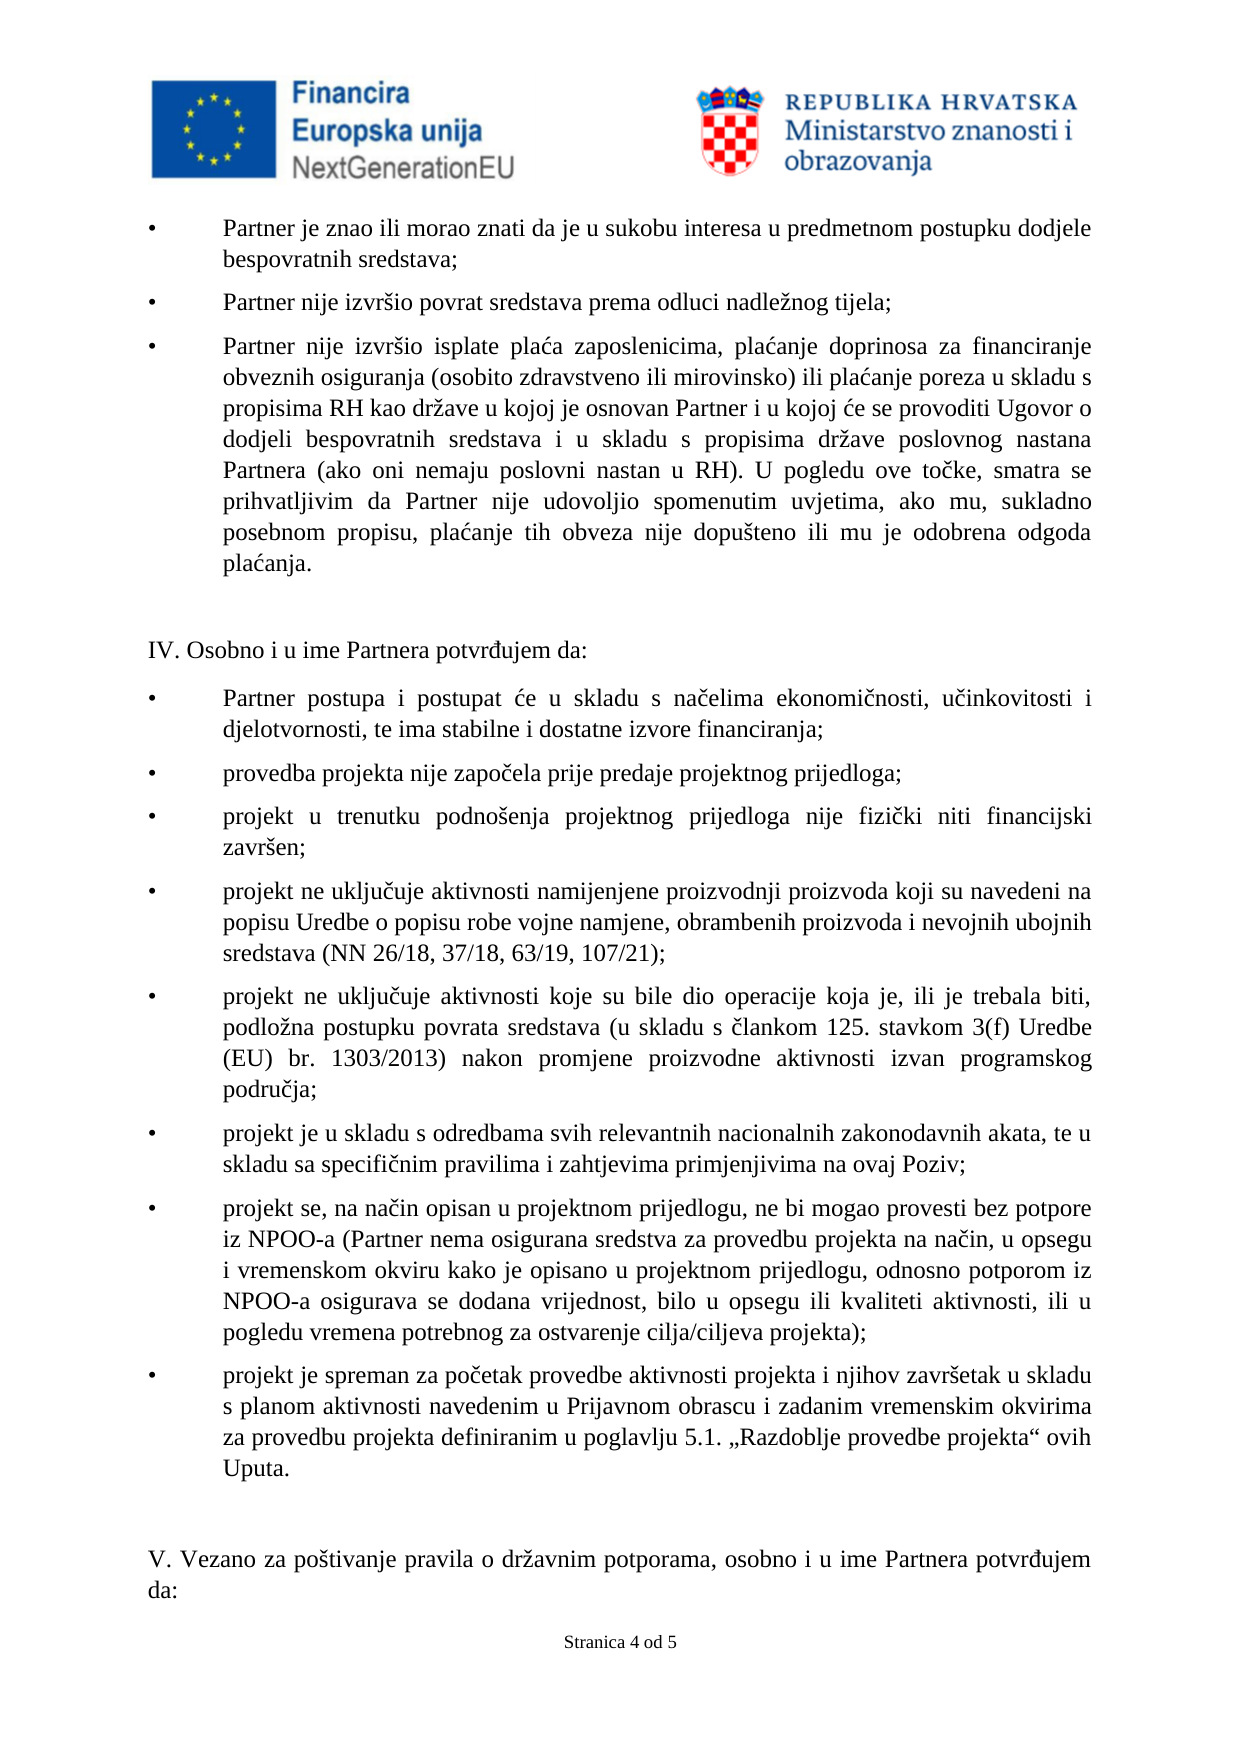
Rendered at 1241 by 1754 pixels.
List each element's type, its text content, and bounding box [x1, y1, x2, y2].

list Partner je znao ili morao znati da je u sukobu interesa u predmetnom postupku dodjele bespovratnih sredstava; [148, 213, 1093, 273]
list projekt je spreman za početak provedbe aktivnosti projekta i njihov završetak u skladu s planom aktivnosti navedenim u Prijavnom obrascu i zadanim vremenskim okvirima za provedbu projekta definiranim u poglavlju 5.1. „Razdoblje provedbe projekta“ ovih Uputa. [148, 1360, 1093, 1482]
list Partner postupa i postupat će u skladu s načelima ekonomičnosti, učinkovitosti i djelotvornosti, te ima stabilne i dostatne izvore financiranja; [148, 683, 1093, 743]
list projekt ne uključuje aktivnosti koje su bile dio operacije koja je, ili je trebala biti, podložna postupku povrata sredstava (u skladu s člankom 125. stavkom 3(f) Uredbe (EU) br. 1303/2013) nakon promjene proizvodne aktivnosti izvan programskog područja; [148, 981, 1093, 1103]
list projekt u trenutku podnošenja projektnog prijedloga nije fizički niti financijski završen; [148, 801, 1093, 861]
list projekt je u skladu s odredbama svih relevantnih nacionalnih zakonodavnih akata, te u skladu sa specifičnim pravilima i zahtjevima primjenjivima na ovaj Poziv; [148, 1118, 1093, 1178]
picture [147, 75, 537, 185]
list Partner nije izvršio isplate plaća zaposlenicima, plaćanje doprinosa za financiranje obveznih osiguranja (osobito zdravstveno ili mirovinsko) ili plaćanje poreza u skladu s propisima RH kao države u kojoj je osnovan Partner i u kojoj će se provoditi Ugovor o dodjeli bespovratnih sredstava i u skladu s propisima države poslovnog nastana Partnera (ako oni nemaju poslovni nastan u RH). U pogledu ove točke, smatra se prihvatljivim da Partner nije udovoljio spomenutim uvjetima, ako mu, sukladno posebnom propisu, plaćanje tih obveza nije dopušteno ili mu je odobrena odgoda plaćanja. [148, 331, 1093, 577]
list projekt ne uključuje aktivnosti namijenjene proizvodnji proizvoda koji su navedeni na popisu Uredbe o popisu robe vojne namjene, obrambenih proizvoda i nevojnih ubojnih sredstava (NN 26/18, 37/18, 63/19, 107/21); [148, 876, 1093, 967]
list projekt se, na način opisan u projektnom prijedlogu, ne bi mogao provesti bez potpore iz NPOO-a (Partner nema osigurana sredstva za provedbu projekta na način, u opsegu i vremenskom okviru kako je opisano u projektnom prijedlogu, odnosno potporom iz NPOO-a osigurava se dodana vrijednost, bilo u opsegu ili kvaliteti aktivnosti, ili u pogledu vremena potrebnog za ostvarenje cilja/ciljeva projekta); [148, 1193, 1093, 1346]
text IV. Osobno i u ime Partnera potvrđujem da: [148, 635, 1093, 664]
picture [686, 73, 1091, 185]
text V. Vezano za poštivanje pravila o državnim potporama, osobno i u ime Partnera potvrđujem da: [148, 1544, 1093, 1604]
list Partner nije izvršio povrat sredstava prema odluci nadležnog tijela; [148, 287, 1093, 316]
list provedba projekta nije započela prije predaje projektnog prijedloga; [148, 758, 1093, 786]
